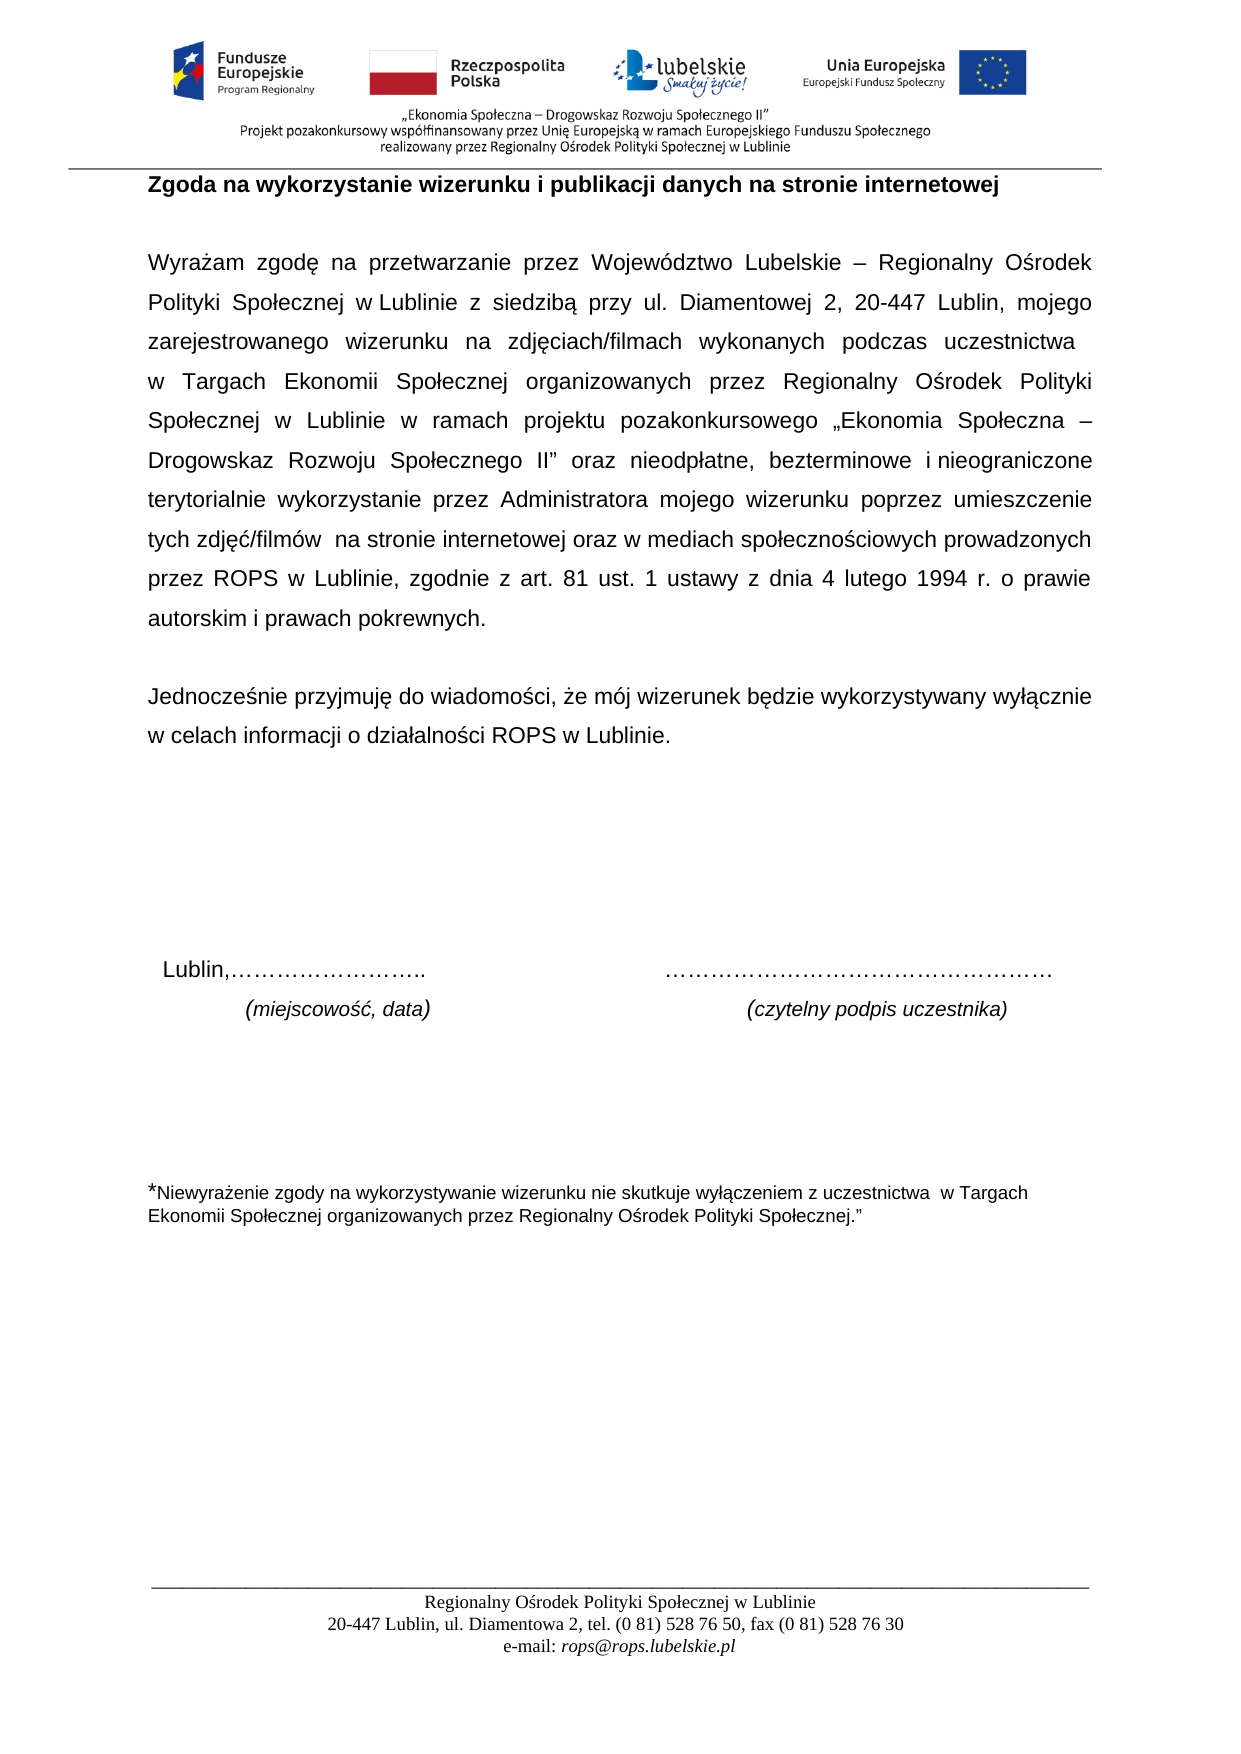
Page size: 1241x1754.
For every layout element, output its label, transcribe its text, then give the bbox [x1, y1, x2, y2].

text Jednocześnie przyjmuję do wiadomości, że mój wizerunek będzie wykorzystywany wyłącznie w celach informacji o działalności ROPS w Lublinie. [148, 683, 1093, 749]
text *Niewyrażenie zgody na wykorzystywanie wizerunku nie skutkuje wyłączeniem z uczestnictwa w Targach Ekonomii Społecznej organizowanych przez Regionalny Ośrodek Polityki Społecznej.” [148, 1178, 1093, 1226]
text (miejscowość, data) (czytelny podpis uczestnika) [162, 995, 1093, 1021]
picture [68, 31, 1102, 172]
text Zgoda na wykorzystanie wizerunku i publikacji danych na stronie internetowej [148, 148, 1093, 198]
text Wyrażam zgodę na przetwarzanie przez Województwo Lubelskie – Regionalny Ośrodek Polityki Społecznej w Lublinie z siedzibą przy ul. Diamentowej 2, 20-447 Lublin, mojego zarejestrowanego wizerunku na zdjęciach/filmach wykonanych podczas uczestnictwa w Targach Ekonomii Społecznej organizowanych przez Regionalny Ośrodek Polityki Społecznej w Lublinie w ramach projektu pozakonkursowego „Ekonomia Społeczna – Drogowskaz Rozwoju Społecznego II” oraz nieodpłatne, bezterminowe i nieograniczone terytorialnie wykorzystanie przez Administratora mojego wizerunku poprzez umieszczenie tych zdjęć/filmów na stronie internetowej oraz w mediach społecznościowych prowadzonych przez ROPS w Lublinie, zgodnie z art. 81 ust. 1 ustawy z dnia 4 lutego 1994 r. o prawie autorskim i prawach pokrewnych. [148, 249, 1093, 631]
text Lublin,…………………….. …………………………………………… [162, 956, 1093, 982]
